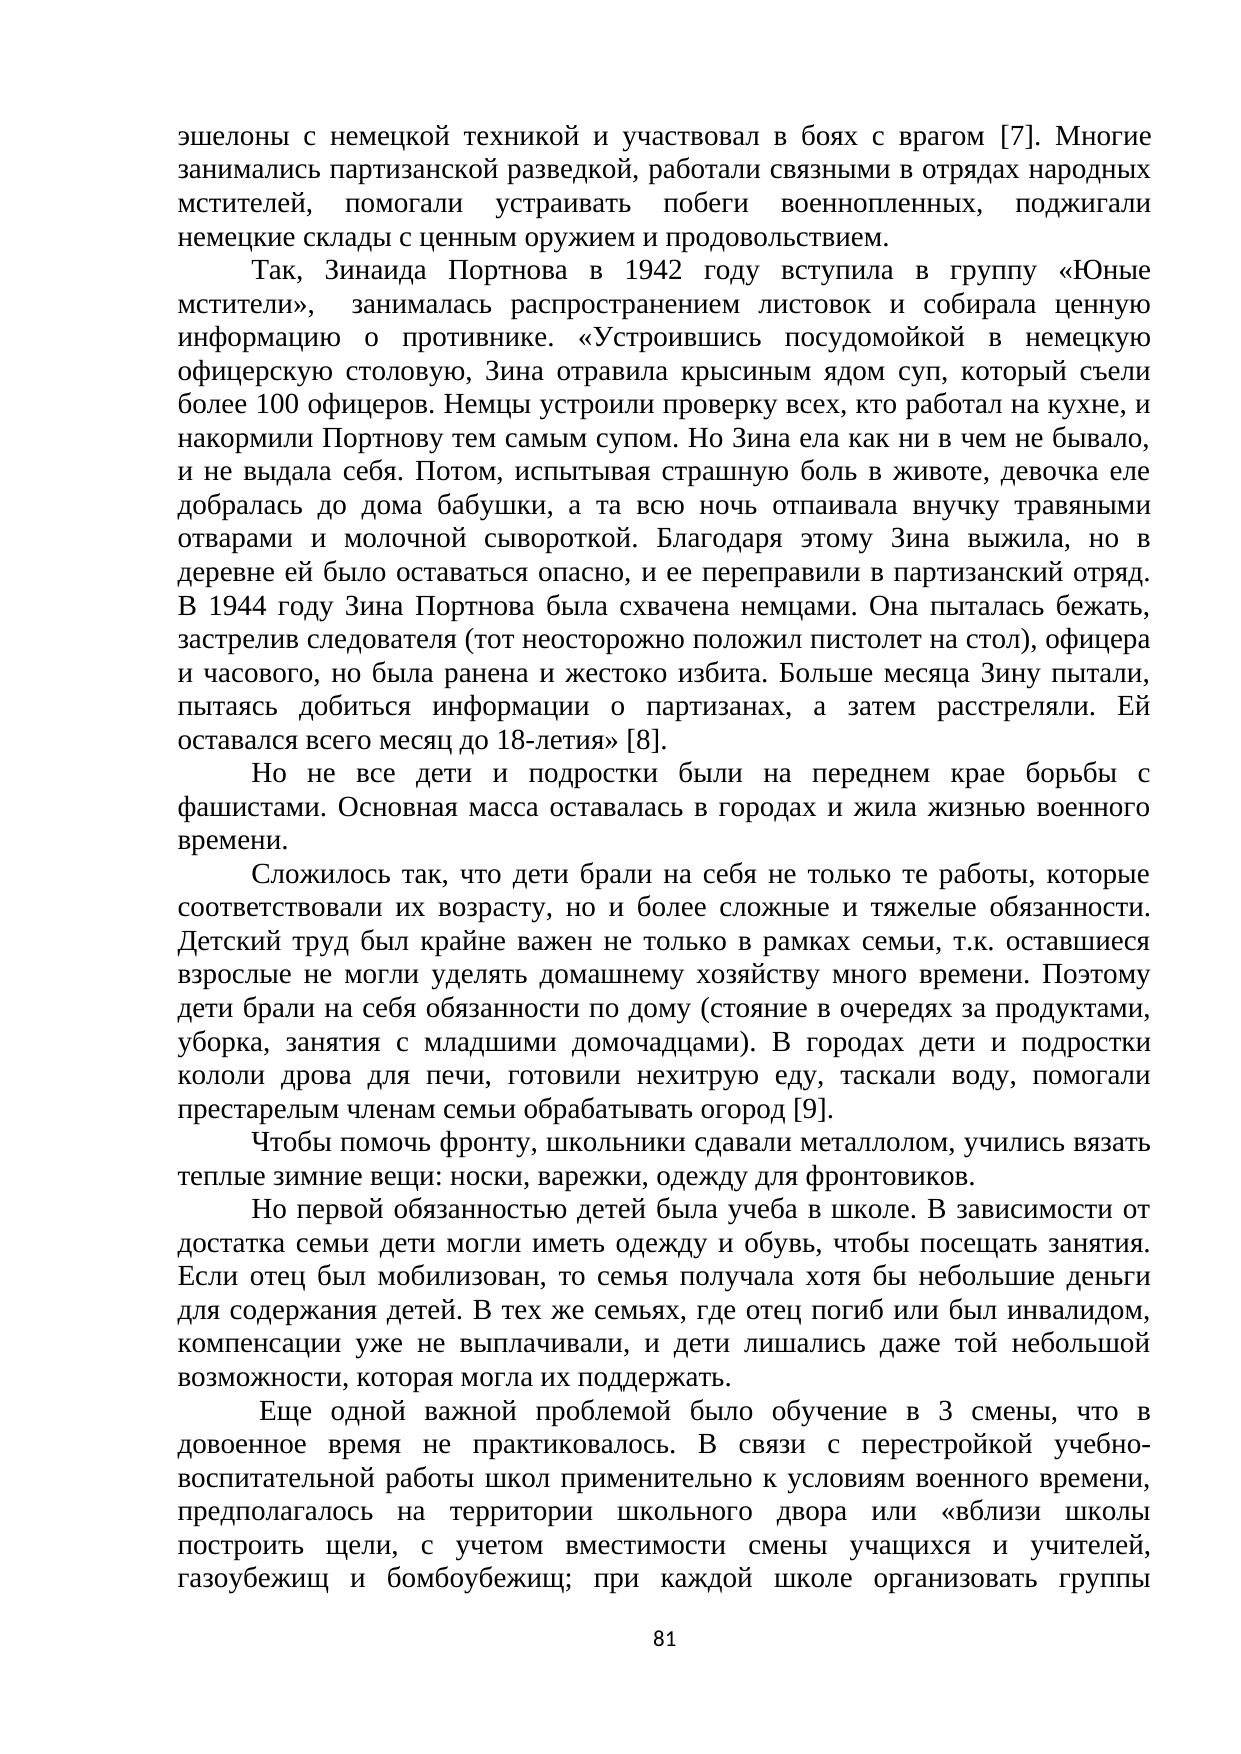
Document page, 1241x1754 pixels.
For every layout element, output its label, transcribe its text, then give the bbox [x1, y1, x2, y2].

text Но первой обязанностью детей была учеба в школе. В зависимости от достатка семьи дети могли иметь одежду и обувь, чтобы посещать занятия. Если отец был мобилизован, то семья получала хотя бы небольшие деньги для содержания детей. В тех же семьях, где отец погиб или был инвалидом, компенсации уже не выплачивали, и дети лишались даже той небольшой возможности, которая могла их поддержать. [177, 1191, 1152, 1393]
text Сложилось так, что дети брали на себя не только те работы, которые соответствовали их возрасту, но и более сложные и тяжелые обязанности. Детский труд был крайне важен не только в рамках семьи, т.к. оставшиеся взрослые не могли уделять домашнему хозяйству много времени. Поэтому дети брали на себя обязанности по дому (стояние в очередях за продуктами, уборка, занятия с младшими домочадцами). В городах дети и подростки кололи дрова для печи, готовили нехитрую еду, таскали воду, помогали престарелым членам семьи обрабатывать огород [9]. [177, 856, 1152, 1124]
text Так, Зинаида Портнова в 1942 году вступила в группу «Юные мстители», занималась распространением листовок и собирала ценную информацию о противнике. «Устроившись посудомойкой в немецкую офицерскую столовую, Зина отравила крысиным ядом суп, который съели более 100 офицеров. Немцы устроили проверку всех, кто работал на кухне, и накормили Портнову тем самым супом. Но Зина ела как ни в чем не бывало, и не выдала себя. Потом, испытывая страшную боль в животе, девочка еле добралась до дома бабушки, а та всю ночь отпаивала внучку травяными отварами и молочной сывороткой. Благодаря этому Зина выжила, но в деревне ей было оставаться опасно, и ее переправили в партизанский отряд. В 1944 году Зина Портнова была схвачена немцами. Она пыталась бежать, застрелив следователя (тот неосторожно положил пистолет на стол), офицера и часового, но была ранена и жестоко избита. Больше месяца Зину пытали, пытаясь добиться информации о партизанах, а затем расстреляли. Ей оставался всего месяц до 18-летия» [8]. [177, 252, 1152, 755]
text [177, 1393, 1152, 1594]
text Но не все дети и подростки были на переднем крае борьбы с фашистами. Основная масса оставалась в городах и жила жизнью военного времени. [177, 755, 1152, 856]
text Чтобы помочь фронту, школьники сдавали металлолом, учились вязать теплые зимние вещи: носки, варежки, одежду для фронтовиков. [177, 1124, 1152, 1191]
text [177, 118, 1152, 252]
